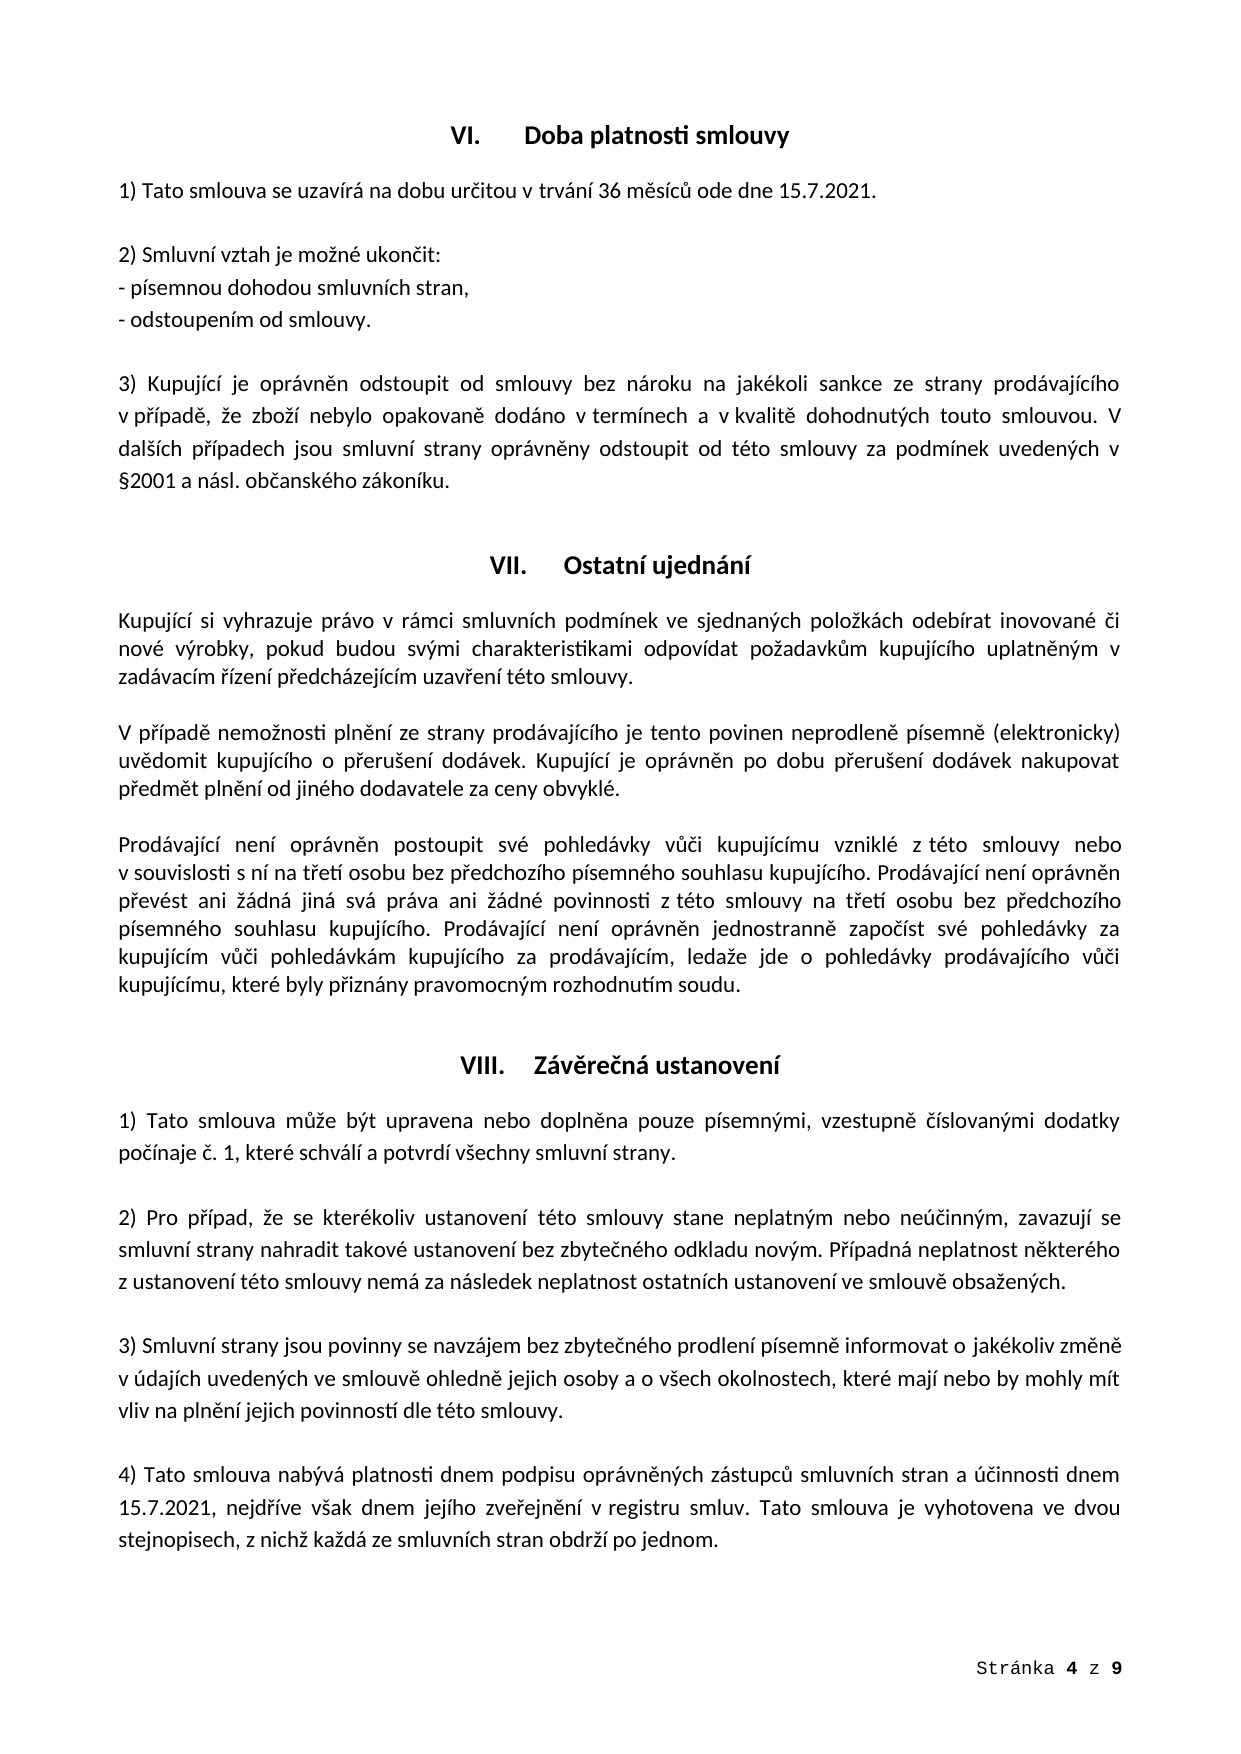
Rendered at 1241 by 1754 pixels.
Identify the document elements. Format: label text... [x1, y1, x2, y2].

text 3) Kupující je oprávněn odstoupit od smlouvy bez nároku na jakékoli sankce ze strany prodávajícího v případě, že zboží nebylo opakovaně dodáno v termínech a v kvalitě dohodnutých touto smlouvou. V dalších případech jsou smluvní strany oprávněny odstoupit od této smlouvy za podmínek uvedených v §2001 a násl. občanského zákoníku. [118, 369, 1122, 494]
text 2) Pro případ, že se kterékoliv ustanovení této smlouvy stane neplatným nebo neúčinným, zavazují se smluvní strany nahradit takové ustanovení bez zbytečného odkladu novým. Případná neplatnost některého z ustanovení této smlouvy nemá za následek neplatnost ostatních ustanovení ve smlouvě obsažených. [118, 1203, 1122, 1295]
text V případě nemožnosti plnění ze strany prodávajícího je tento povinen neprodleně písemně (elektronicky) uvědomit kupujícího o přerušení dodávek. Kupující je oprávněn po dobu přerušení dodávek nakupovat předmět plnění od jiného dodavatele za ceny obvyklé. [118, 718, 1122, 802]
text 1) Tato smlouva se uzavírá na dobu určitou v trvání 36 měsíců ode dne 15.7.2021. [118, 176, 1104, 204]
text 1) Tato smlouva může být upravena nebo doplněna pouze písemnými, vzestupně číslovanými dodatky počínaje č. 1, které schválí a potvrdí všechny smluvní strany. [118, 1106, 1122, 1167]
subtitle Doba platnosti smlouvy [118, 118, 1122, 151]
text Prodávající není oprávněn postoupit své pohledávky vůči kupujícímu vzniklé z této smlouvy nebo v souvislosti s ní na třetí osobu bez předchozího písemného souhlasu kupujícího. Prodávající není oprávněn převést ani žádná jiná svá práva ani žádné povinnosti z této smlouvy na třetí osobu bez předchozího písemného souhlasu kupujícího. Prodávající není oprávněn jednostranně započíst své pohledávky za kupujícím vůči pohledávkám kupujícího za prodávajícím, ledaže jde o pohledávky prodávajícího vůči kupujícímu, které byly přiznány pravomocným rozhodnutím soudu. [118, 830, 1122, 998]
text 4) Tato smlouva nabývá platnosti dnem podpisu oprávněných zástupců smluvních stran a účinnosti dnem 15.7.2021, nejdříve však dnem jejího zveřejnění v registru smluv. Tato smlouva je vyhotovena ve dvou stejnopisech, z nichž každá ze smluvních stran obdrží po jednom. [118, 1460, 1122, 1553]
text - odstoupením od smlouvy. [118, 305, 1122, 333]
text Kupující si vyhrazuje právo v rámci smluvních podmínek ve sjednaných položkách odebírat inovované či nové výrobky, pokud budou svými charakteristikami odpovídat požadavkům kupujícího uplatněným v zadávacím řízení předcházejícím uzavření této smlouvy. [118, 606, 1122, 690]
subtitle Ostatní ujednání [118, 548, 1122, 581]
text 2) Smluvní vztah je možné ukončit: [118, 241, 1122, 268]
text 3) Smluvní strany jsou povinny se navzájem bez zbytečného prodlení písemně informovat o jakékoliv změně v údajích uvedených ve smlouvě ohledně jejich osoby a o všech okolnostech, které mají nebo by mohly mít vliv na plnění jejich povinností dle této smlouvy. [118, 1332, 1122, 1424]
subtitle Závěrečná ustanovení [118, 1048, 1122, 1081]
text - písemnou dohodou smluvních stran, [118, 273, 1122, 301]
